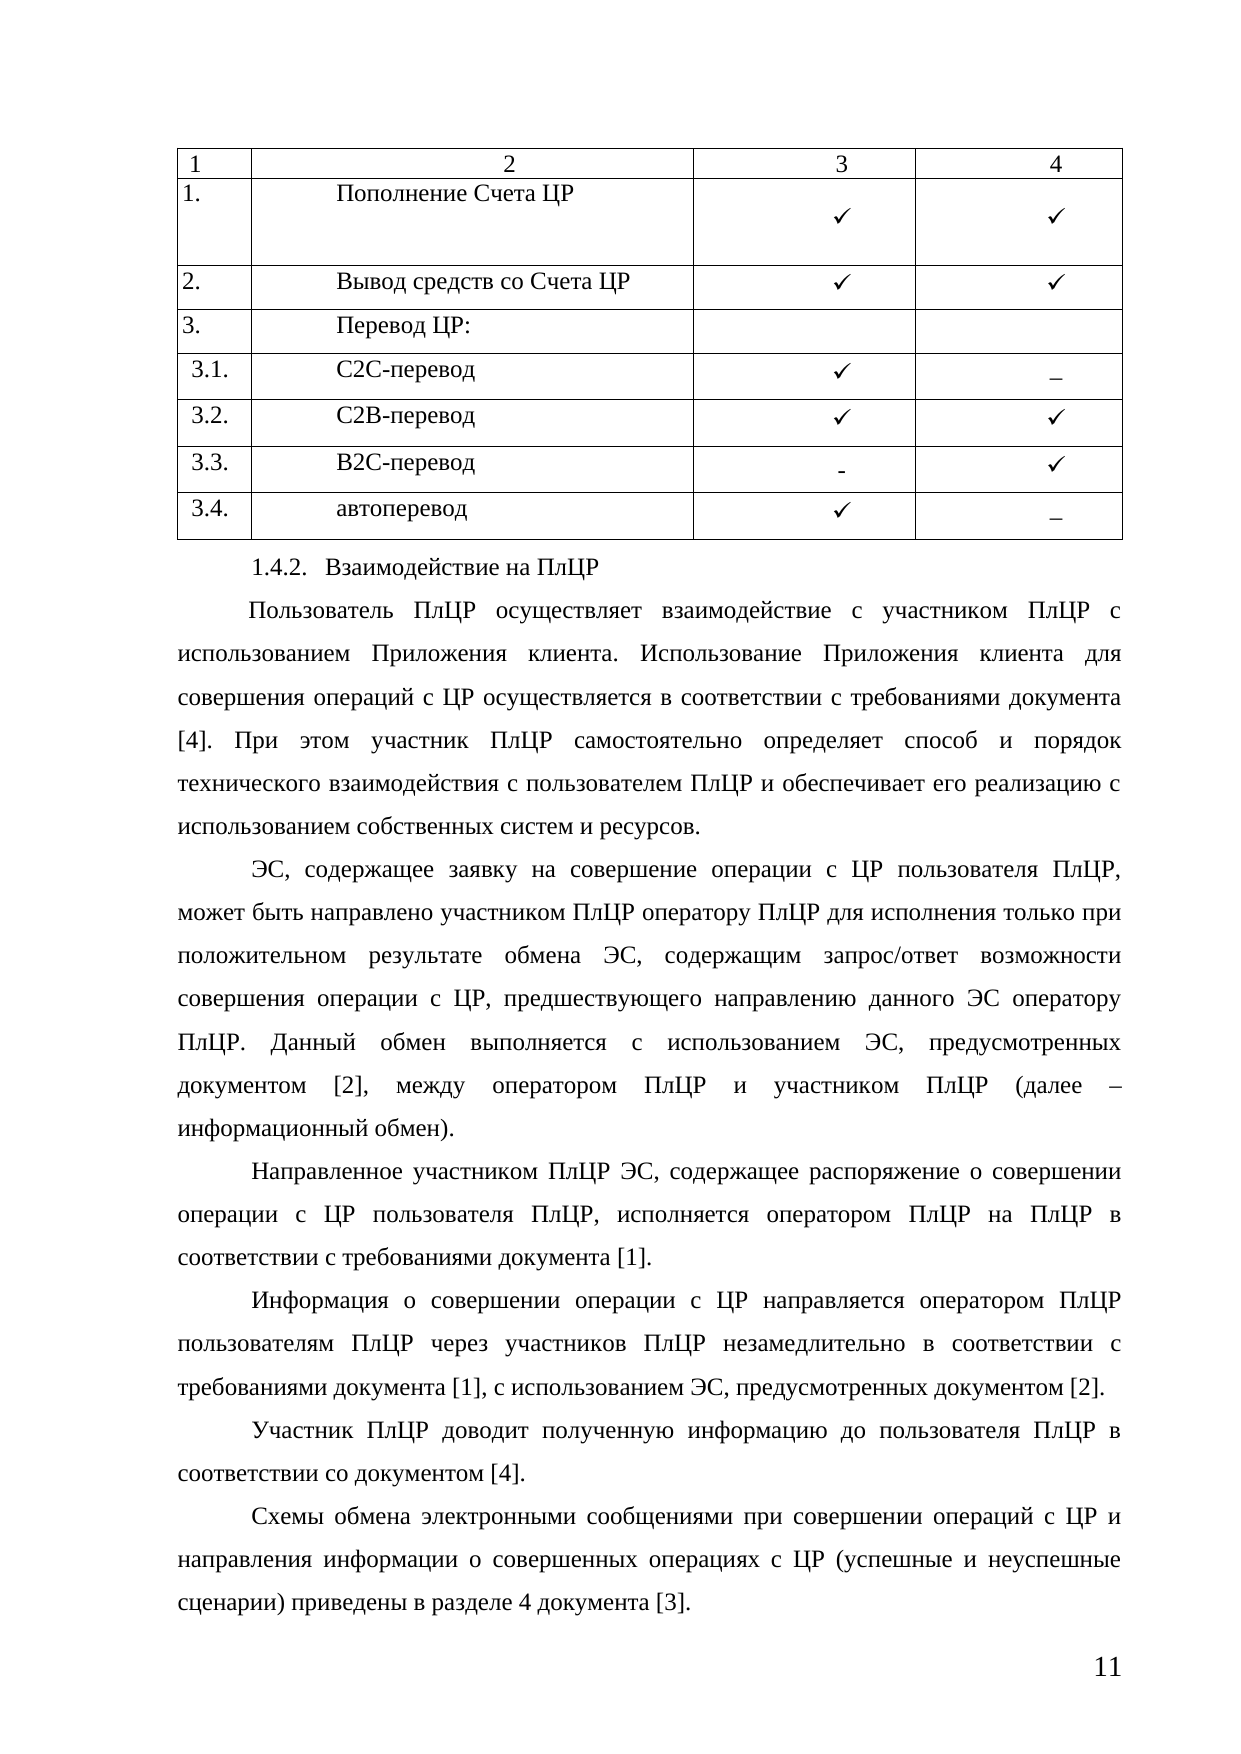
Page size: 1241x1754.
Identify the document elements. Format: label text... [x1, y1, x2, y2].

table_cell С2С-перевод [252, 354, 693, 399]
table_cell – [916, 354, 1122, 399]
table_cell 2 [252, 149, 693, 177]
table_cell - [694, 447, 915, 492]
text ЭС, содержащее заявку на совершение операции с ЦР пользователя ПлЦР, может быть направлено участником ПлЦР оператору ПлЦР для исполнения только при положительном результате обмена ЭС, содержащим запрос/ответ возможности совершения операции с ЦР, предшествующего направлению данного ЭС оператору ПлЦР. Данный обмен выполняется с использованием ЭС, предусмотренных документом [2], между оператором ПлЦР и участником ПлЦР (далее – информационный обмен). [177, 854, 1122, 1142]
table_cell 1 [178, 149, 251, 177]
list Пользователь ПлЦР осуществляет взаимодействие с участником ПлЦР с использованием Приложения клиента. Использование Приложения клиента для совершения операций с ЦР осуществляется в соответствии с требованиями документа [4]. При этом участник ПлЦР самостоятельно определяет способ и порядок технического взаимодействия с пользователем ПлЦР и обеспечивает его реализацию с использованием собственных систем и ресурсов. [177, 595, 1122, 840]
table_cell В2С-перевод [252, 447, 693, 492]
table_cell [178, 266, 251, 309]
list Взаимодействие на ПлЦР [177, 552, 1122, 581]
table_cell – [916, 493, 1122, 539]
table_cell [178, 179, 251, 265]
table_cell [694, 354, 915, 399]
table_cell 3.3. [178, 447, 251, 492]
table_cell Перевод ЦР: [252, 310, 693, 353]
table_cell [916, 447, 1122, 492]
table_cell 3.2. [178, 400, 251, 446]
table_cell Вывод средств со Счета ЦР [252, 266, 693, 309]
table_cell [178, 310, 251, 353]
table_cell Пополнение Счета ЦР [252, 179, 693, 265]
table_cell [694, 179, 915, 265]
table_cell 3.4. [178, 493, 251, 539]
table_cell [694, 400, 915, 446]
table_cell 3.1. [178, 354, 251, 399]
table_cell [916, 266, 1122, 309]
table_cell 4 [916, 149, 1122, 177]
text Направленное участником ПлЦР ЭС, содержащее распоряжение о совершении операции с ЦР пользователя ПлЦР, исполняется оператором ПлЦР на ПлЦР в соответствии с требованиями документа [1]. [177, 1156, 1122, 1271]
table_cell [694, 266, 915, 309]
text Схемы обмена электронными сообщениями при совершении операций с ЦР и направления информации о совершенных операциях с ЦР (успешные и неуспешные сценарии) приведены в разделе 4 документа [3]. [177, 1501, 1122, 1616]
text Информация о совершении операции с ЦР направляется оператором ПлЦР пользователям ПлЦР через участников ПлЦР незамедлительно в соответствии с требованиями документа [1], с использованием ЭС, предусмотренных документом [2]. [177, 1285, 1122, 1400]
table_cell [916, 400, 1122, 446]
table_cell [916, 179, 1122, 265]
text Участник ПлЦР доводит полученную информацию до пользователя ПлЦР в соответствии со документом [4]. [177, 1415, 1122, 1487]
table_cell С2В-перевод [252, 400, 693, 446]
table_cell 3 [694, 149, 915, 177]
table_cell [694, 310, 915, 353]
table_cell [694, 493, 915, 539]
table_cell автоперевод [252, 493, 693, 539]
table_cell [916, 310, 1122, 353]
